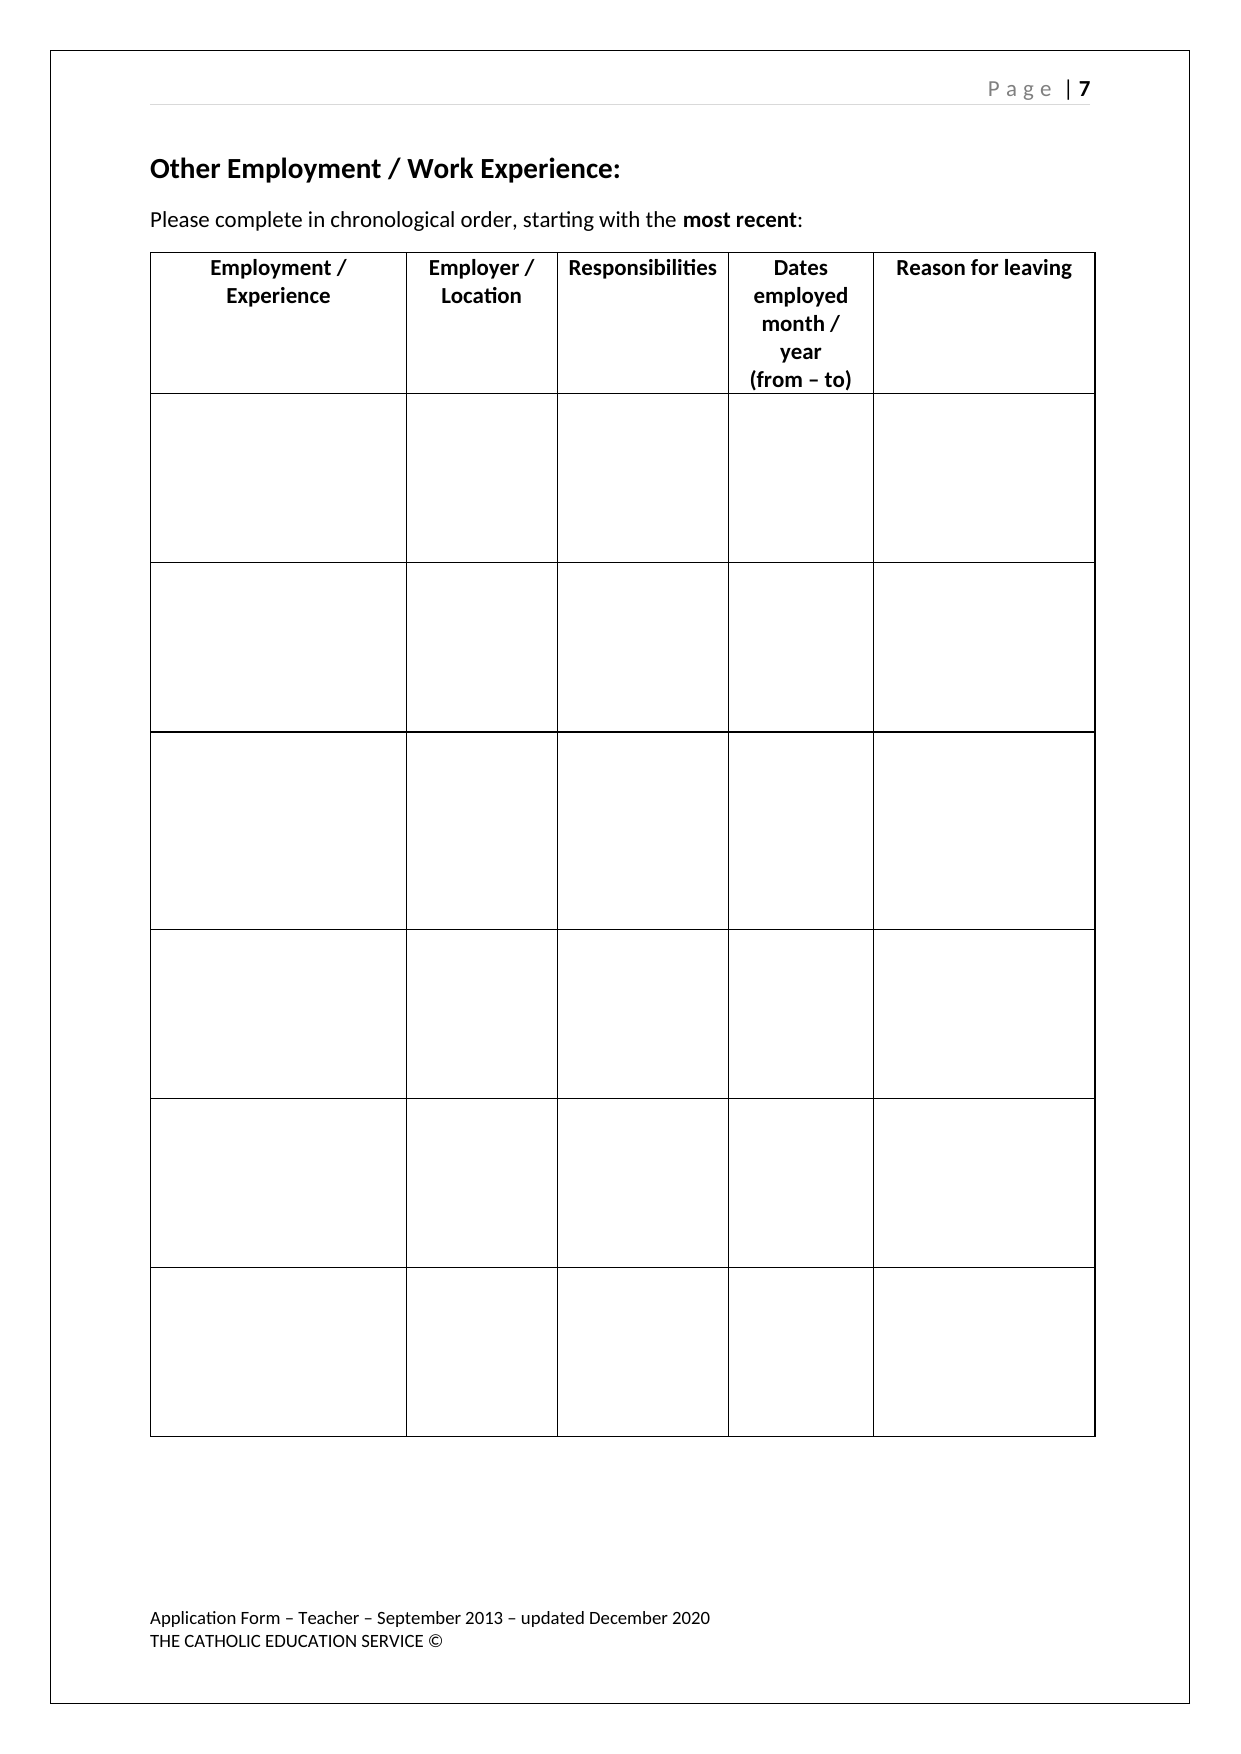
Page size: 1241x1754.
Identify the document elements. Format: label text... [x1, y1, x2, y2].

table_cell [729, 930, 873, 1098]
table_cell [874, 733, 1094, 929]
table_cell [874, 1099, 1094, 1267]
table_cell [558, 733, 728, 929]
table_header Dates employed month / year (from – to) [729, 253, 873, 393]
table_cell [151, 394, 406, 562]
table_cell [407, 563, 557, 731]
table_cell [407, 1268, 557, 1436]
table_cell [874, 930, 1094, 1098]
table_cell [407, 1099, 557, 1267]
table_cell [151, 563, 406, 731]
table_cell [558, 394, 728, 562]
table_cell [558, 1268, 728, 1436]
table_cell [558, 1099, 728, 1267]
table_cell [729, 733, 873, 929]
table_header Reason for leaving [874, 253, 1094, 393]
table_header Responsibilities [558, 253, 728, 393]
table_cell [151, 733, 406, 929]
table_cell [407, 733, 557, 929]
table_cell [151, 1268, 406, 1436]
table_cell [874, 394, 1094, 562]
table_cell [151, 930, 406, 1098]
table_cell [558, 563, 728, 731]
text Please complete in chronological order, starting with the most recent: [150, 205, 1090, 233]
table_cell [558, 930, 728, 1098]
table_cell [874, 1268, 1094, 1436]
table_cell [407, 930, 557, 1098]
table_cell [729, 1268, 873, 1436]
text Other Employment / Work Experience: [150, 150, 1090, 186]
table_header Employer / Location [407, 253, 557, 393]
table_cell [729, 394, 873, 562]
table_header Employment / Experience [151, 253, 406, 393]
table_cell [407, 394, 557, 562]
table_cell [874, 563, 1094, 731]
table_cell [729, 563, 873, 731]
table_cell [729, 1099, 873, 1267]
table_cell [151, 1099, 406, 1267]
